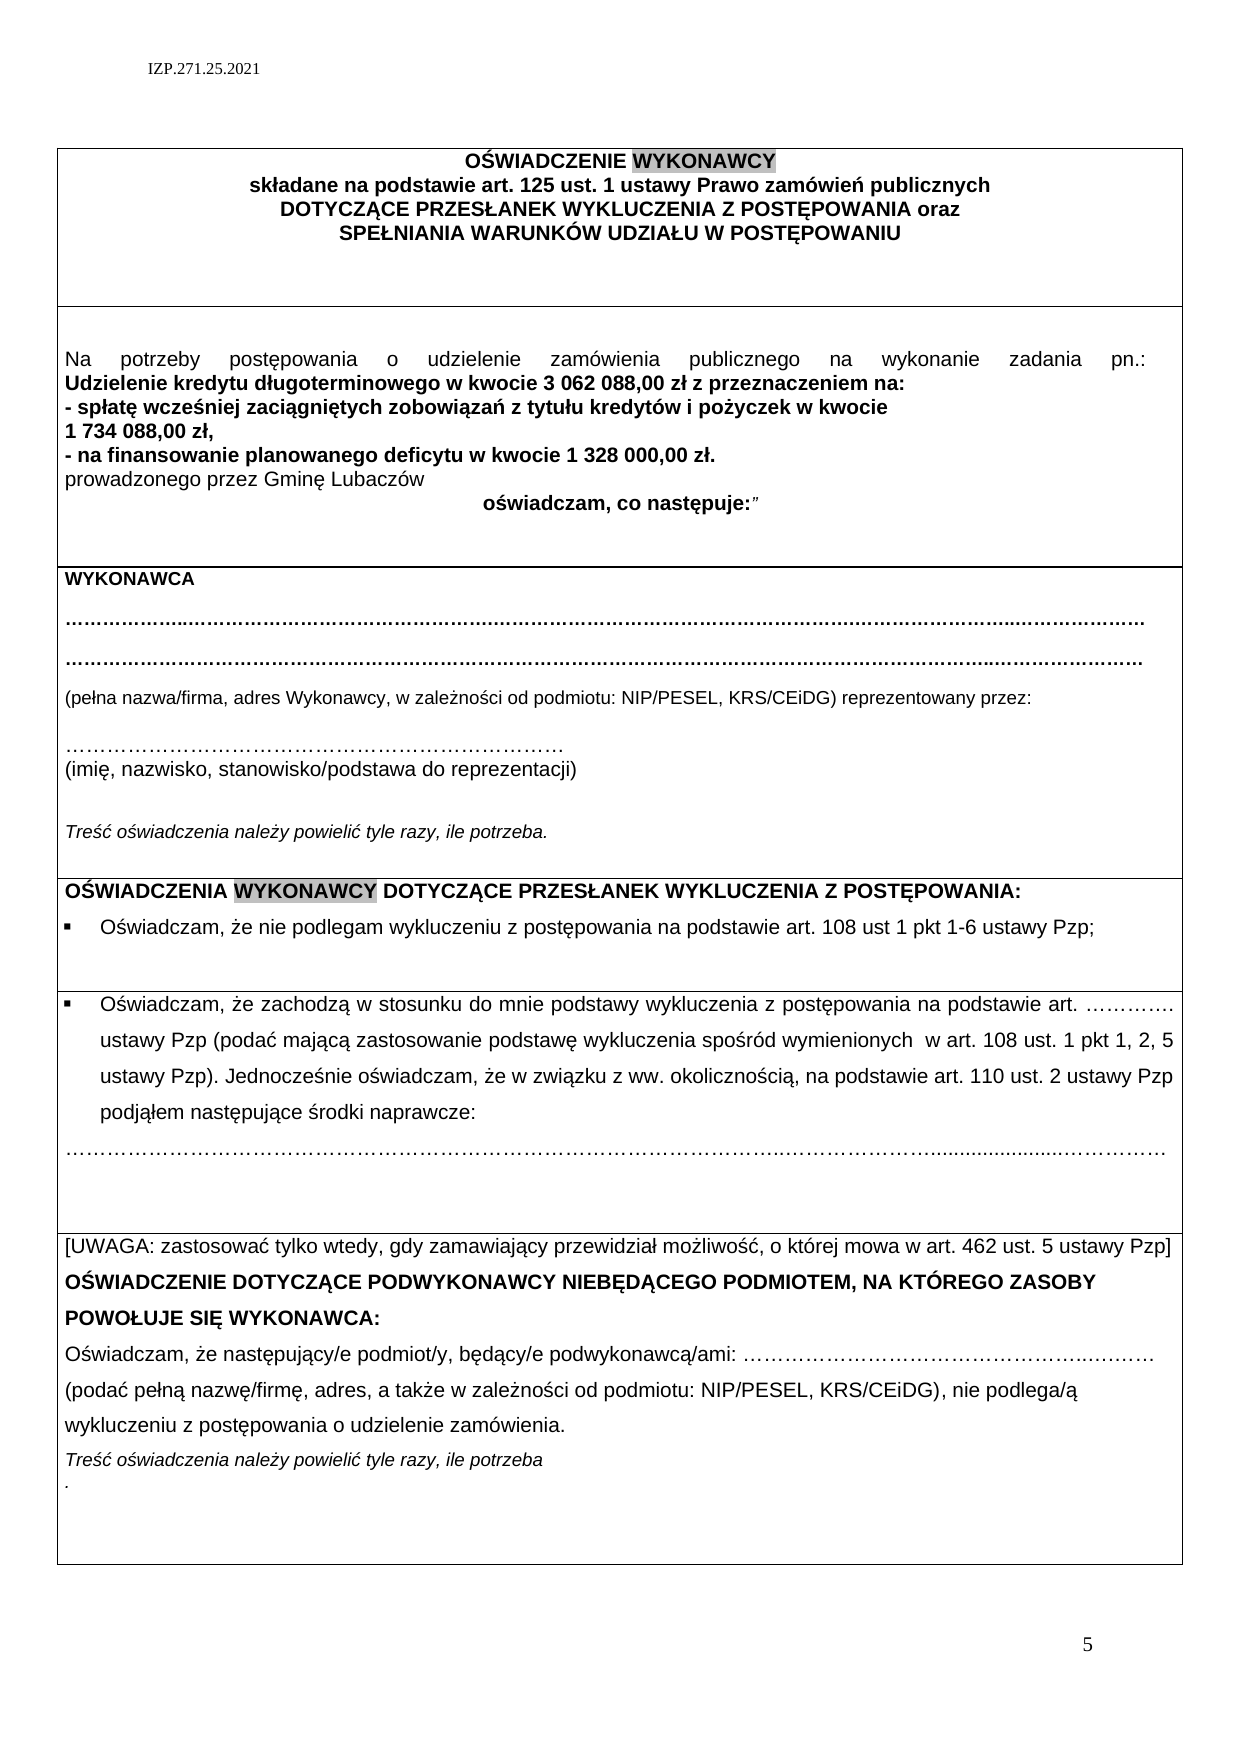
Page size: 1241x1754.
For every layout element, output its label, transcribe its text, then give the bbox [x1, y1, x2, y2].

table_cell Na potrzeby postępowania o udzielenie zamówienia publicznego na wykonanie zadania pn.: Udzielenie kredytu długoterminowego w kwocie 3 062 088,00 zł z przeznaczeniem na: - spłatę wcześniej zaciągniętych zobowiązań z tytułu kredytów i pożyczek w kwocie 1 734 088,00 zł, - na finansowanie planowanego deficytu w kwocie 1 328 000,00 zł. prowadzonego przez Gminę Lubaczów oświadczam, co następuje:” [58, 307, 1182, 566]
table_cell OŚWIADCZENIA WYKONAWCY DOTYCZĄCE PRZESŁANEK WYKLUCZENIA Z POSTĘPOWANIA: Oświadczam, że nie podlegam wykluczeniu z postępowania na podstawie art. 108 ust 1 pkt 1-6 ustawy Pzp; [58, 879, 1182, 991]
table_cell [UWAGA: zastosować tylko wtedy, gdy zamawiający przewidział możliwość, o której mowa w art. 462 ust. 5 ustawy Pzp] OŚWIADCZENIE DOTYCZĄCE PODWYKONAWCY NIEBĘDĄCEGO PODMIOTEM, NA KTÓREGO ZASOBY POWOŁUJE SIĘ WYKONAWCA: Oświadczam, że następujący/e podmiot/y, będący/e podwykonawcą/ami: …………………………………………..….…… (podać pełną nazwę/firmę, adres, a także w zależności od podmiotu: NIP/PESEL, KRS/CEiDG), nie podlega/ą wykluczeniu z postępowania o udzielenie zamówienia. Treść oświadczenia należy powielić tyle razy, ile potrzeba . [58, 1234, 1182, 1563]
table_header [58, 149, 1182, 306]
table_cell Oświadczam, że zachodzą w stosunku do mnie podstawy wykluczenia z postępowania na podstawie art. …………. ustawy Pzp (podać mającą zastosowanie podstawę wykluczenia spośród wymienionych w art. 108 ust. 1 pkt 1, 2, 5 ustawy Pzp). Jednocześnie oświadczam, że w związku z ww. okolicznością, na podstawie art. 110 ust. 2 ustawy Pzp podjąłem następujące środki naprawcze: …………………………………………………………………………………………..………………….......................…………… [58, 992, 1182, 1233]
table_cell WYKONAWCA ………………..………………………………………….………………………………………………….……………………..………………… …………………………………………………………………………………………………………………………………..…………………… (pełna nazwa/firma, adres Wykonawcy, w zależności od podmiotu: NIP/PESEL, KRS/CEiDG) reprezentowany przez: ……………………………………………………………… (imię, nazwisko, stanowisko/podstawa do reprezentacji) Treść oświadczenia należy powielić tyle razy, ile potrzeba. [58, 568, 1182, 878]
